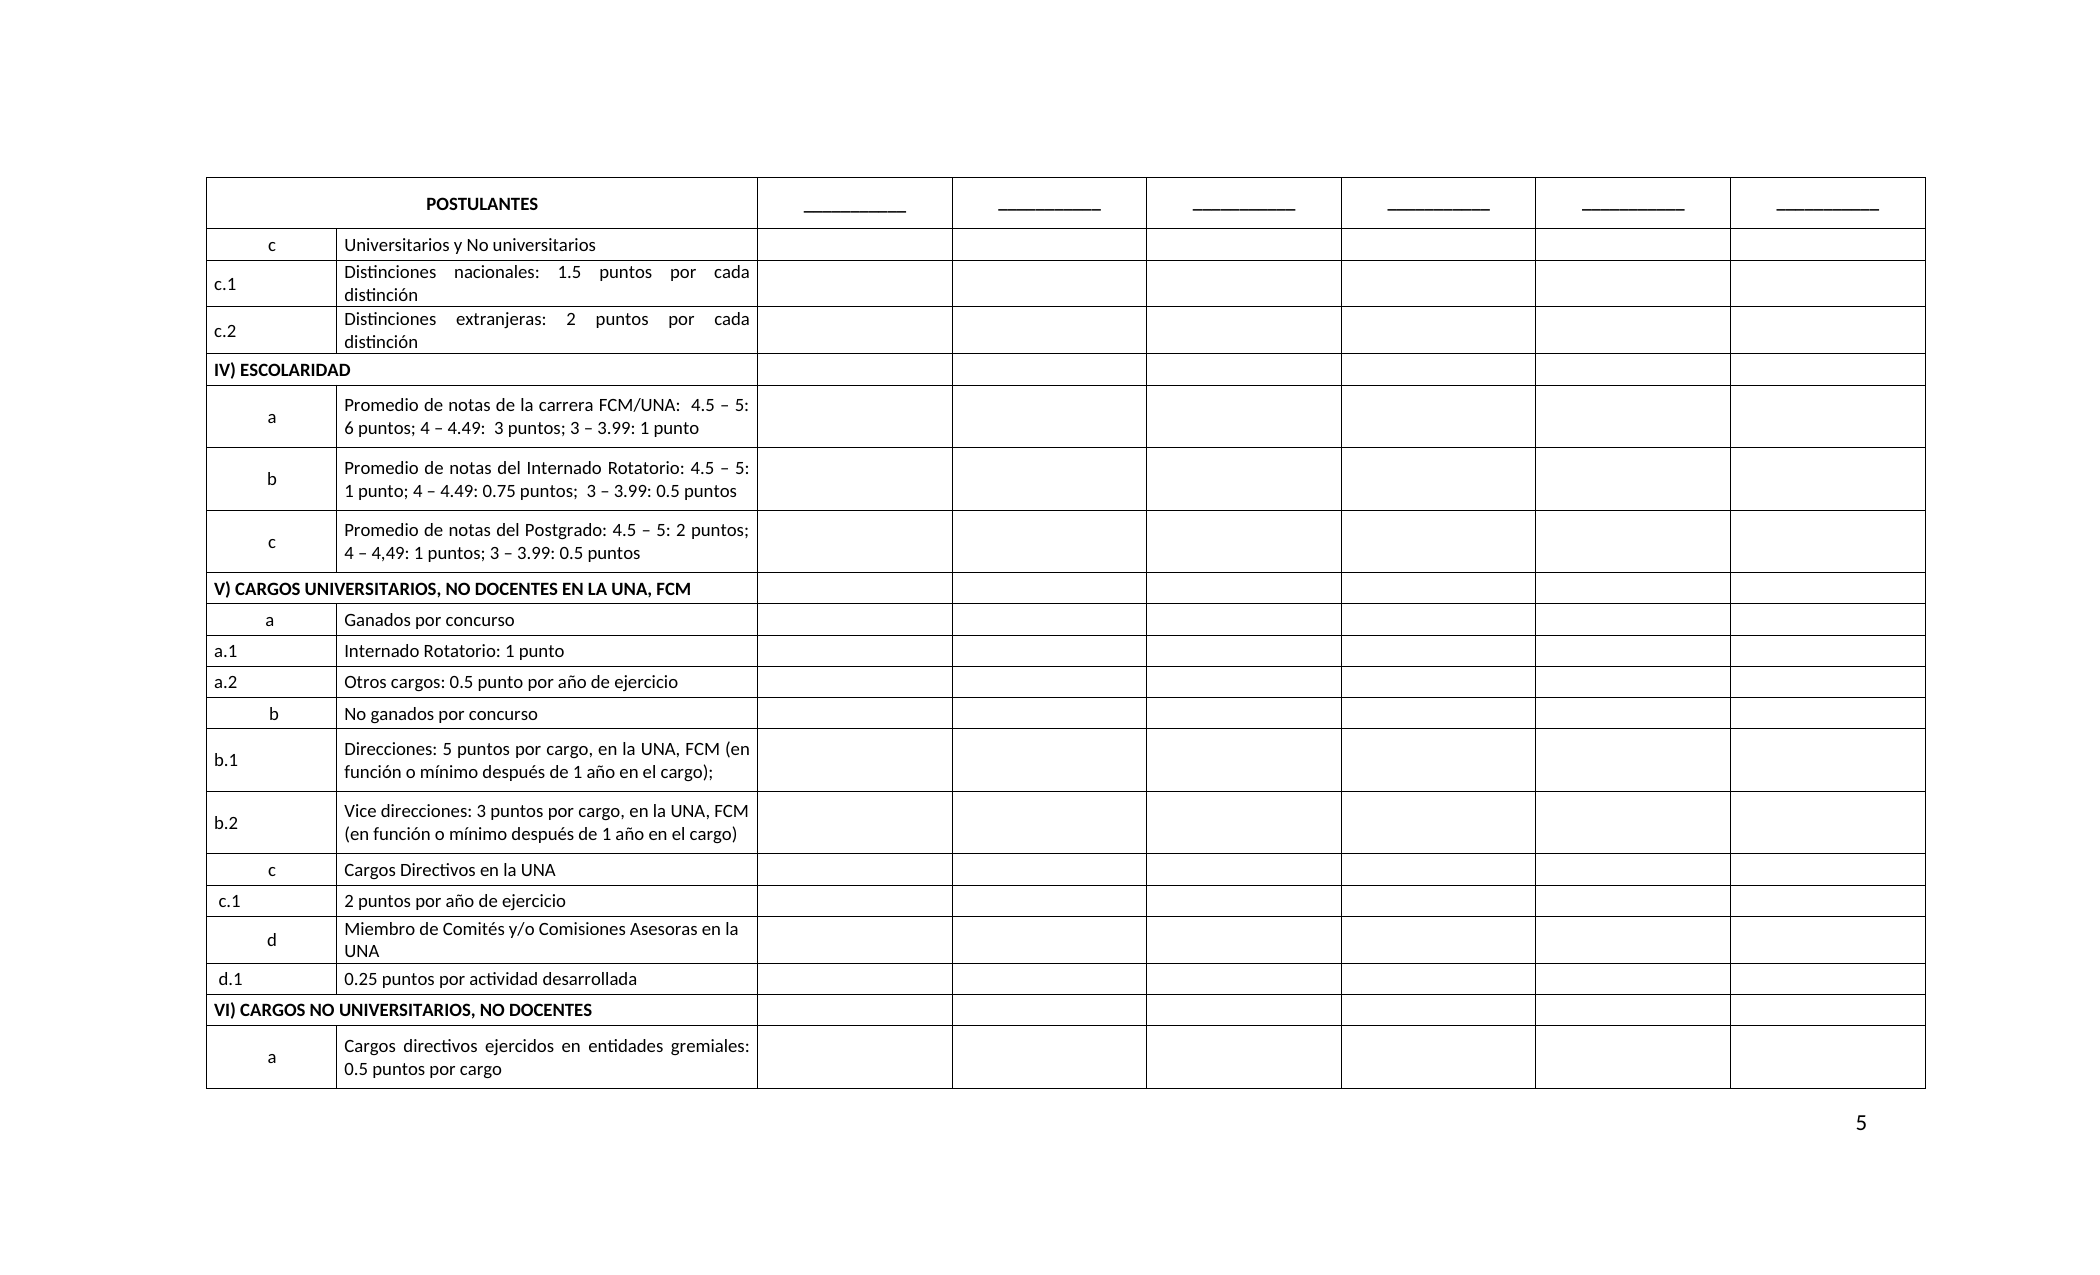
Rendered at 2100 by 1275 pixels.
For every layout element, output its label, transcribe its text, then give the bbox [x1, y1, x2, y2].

table_cell [758, 729, 952, 791]
table_cell [1731, 792, 1925, 853]
table_cell Promedio de notas de la carrera FCM/UNA: 4.5 – 5: 6 puntos; 4 – 4.49: 3 puntos; 3 – 3.99: 1 punto [337, 386, 757, 447]
table_cell [1536, 698, 1730, 728]
table_cell [953, 511, 1146, 572]
table_cell [953, 854, 1146, 884]
table_cell [953, 667, 1146, 697]
table_cell [758, 448, 952, 509]
table_cell [953, 229, 1146, 259]
table_cell Miembro de Comités y/o Comisiones Asesoras en la UNA [337, 917, 757, 963]
table_cell [1342, 511, 1535, 572]
table_cell [1147, 854, 1341, 884]
table_cell [1536, 354, 1730, 384]
table_cell [953, 698, 1146, 728]
table_cell [1731, 964, 1925, 994]
table_cell [1147, 448, 1341, 509]
table_cell [1342, 573, 1535, 603]
table_cell No ganados por concurso [337, 698, 757, 728]
table_cell [758, 964, 952, 994]
table_cell [1342, 917, 1535, 963]
table_header ___________ [953, 178, 1146, 228]
table_cell [758, 511, 952, 572]
table_cell [1731, 917, 1925, 963]
table_cell [1536, 261, 1730, 306]
table_cell [1147, 1026, 1341, 1088]
table_cell 0.25 puntos por actividad desarrollada [337, 964, 757, 994]
table_cell [1342, 886, 1535, 916]
table_cell [1342, 448, 1535, 509]
table_cell [1147, 964, 1341, 994]
table_header POSTULANTES [207, 178, 757, 228]
table_cell [953, 792, 1146, 853]
table_header ___________ [1147, 178, 1341, 228]
table_cell [953, 886, 1146, 916]
table_cell [1536, 792, 1730, 853]
table_cell [1731, 1026, 1925, 1088]
table_cell [1147, 886, 1341, 916]
table_cell [758, 604, 952, 634]
table_cell [1731, 448, 1925, 509]
table_cell Distinciones extranjeras: 2 puntos por cada distinción [337, 307, 757, 353]
table_header ___________ [1342, 178, 1535, 228]
table_cell [758, 698, 952, 728]
table_cell [1536, 386, 1730, 447]
table_cell [1147, 261, 1341, 306]
table_cell a [207, 604, 336, 634]
table_cell [1536, 964, 1730, 994]
table_cell [758, 667, 952, 697]
table_cell [1147, 604, 1341, 634]
table_cell [1342, 995, 1535, 1025]
table_cell Promedio de notas del Postgrado: 4.5 – 5: 2 puntos; 4 – 4,49: 1 puntos; 3 – 3.99: 0.5 puntos [337, 511, 757, 572]
table_cell [758, 1026, 952, 1088]
table_cell b.1 [207, 729, 336, 791]
table_cell [1536, 229, 1730, 259]
table_cell [953, 386, 1146, 447]
table_cell [1342, 792, 1535, 853]
table_cell [1731, 511, 1925, 572]
table_cell [1147, 792, 1341, 853]
table_cell Universitarios y No universitarios [337, 229, 757, 259]
table_cell [1342, 636, 1535, 666]
table_cell [1536, 511, 1730, 572]
table_cell [1731, 729, 1925, 791]
table_cell Otros cargos: 0.5 punto por año de ejercicio [337, 667, 757, 697]
table_cell [758, 917, 952, 963]
table_cell [758, 995, 952, 1025]
table_cell [1536, 636, 1730, 666]
table_cell a.2 [207, 667, 336, 697]
table_cell [1536, 729, 1730, 791]
table_cell c [207, 229, 336, 259]
table_cell [1536, 854, 1730, 884]
table_cell [1731, 604, 1925, 634]
table_cell [758, 636, 952, 666]
table_cell a.1 [207, 636, 336, 666]
table_cell c.2 [207, 307, 336, 353]
table_cell [1536, 448, 1730, 509]
table_header ___________ [1536, 178, 1730, 228]
table_cell [1731, 573, 1925, 603]
table_cell [1147, 917, 1341, 963]
table_cell [953, 964, 1146, 994]
table_cell [953, 604, 1146, 634]
table_cell [953, 573, 1146, 603]
table_cell c [207, 854, 336, 884]
table_cell [1731, 995, 1925, 1025]
table_cell [758, 229, 952, 259]
table_cell [1147, 354, 1341, 384]
table_cell [1731, 307, 1925, 353]
table_cell [953, 729, 1146, 791]
table_cell [1342, 604, 1535, 634]
table_cell [953, 917, 1146, 963]
table_cell [1731, 229, 1925, 259]
table_cell Ganados por concurso [337, 604, 757, 634]
table_cell V) CARGOS UNIVERSITARIOS, NO DOCENTES EN LA UNA, FCM [207, 573, 757, 603]
table_cell c.1 [207, 261, 336, 306]
table_cell [953, 995, 1146, 1025]
table_cell [1536, 1026, 1730, 1088]
table_cell [953, 261, 1146, 306]
table_cell [1342, 667, 1535, 697]
table_cell [1147, 511, 1341, 572]
table_cell [758, 854, 952, 884]
table_cell IV) ESCOLARIDAD [207, 354, 757, 384]
table_cell 2 puntos por año de ejercicio [337, 886, 757, 916]
table_cell Internado Rotatorio: 1 punto [337, 636, 757, 666]
table_header ___________ [758, 178, 952, 228]
table_cell [1147, 229, 1341, 259]
table_cell [1342, 261, 1535, 306]
table_cell [1147, 386, 1341, 447]
table_cell b.2 [207, 792, 336, 853]
table_cell [1536, 917, 1730, 963]
table_cell [1342, 354, 1535, 384]
table_cell [1731, 636, 1925, 666]
table_cell [1731, 698, 1925, 728]
table_cell [758, 354, 952, 384]
table_cell [758, 886, 952, 916]
table_cell [1147, 573, 1341, 603]
table_cell a [207, 386, 336, 447]
table_cell Distinciones nacionales: 1.5 puntos por cada distinción [337, 261, 757, 306]
table_cell b [207, 698, 336, 728]
table_cell [1731, 667, 1925, 697]
table_cell Cargos directivos ejercidos en entidades gremiales: 0.5 puntos por cargo [337, 1026, 757, 1088]
table_cell Cargos Directivos en la UNA [337, 854, 757, 884]
table_cell [1536, 995, 1730, 1025]
table_cell c [207, 511, 336, 572]
table_cell [1147, 667, 1341, 697]
table_cell [1342, 729, 1535, 791]
table_cell [953, 354, 1146, 384]
table_cell Promedio de notas del Internado Rotatorio: 4.5 – 5: 1 punto; 4 – 4.49: 0.75 puntos; 3 – 3.99: 0.5 puntos [337, 448, 757, 509]
table_cell [1731, 886, 1925, 916]
table_header ___________ [1731, 178, 1925, 228]
table_cell [1147, 995, 1341, 1025]
table_cell [1147, 729, 1341, 791]
table_cell [1342, 386, 1535, 447]
table_cell [1147, 698, 1341, 728]
table_cell [1342, 698, 1535, 728]
table_cell [1731, 354, 1925, 384]
table_cell [953, 636, 1146, 666]
table_cell VI) CARGOS NO UNIVERSITARIOS, NO DOCENTES [207, 995, 757, 1025]
table_cell Direcciones: 5 puntos por cargo, en la UNA, FCM (en función o mínimo después de 1 año en el cargo); [337, 729, 757, 791]
table_cell d.1 [207, 964, 336, 994]
table_cell [953, 448, 1146, 509]
table_cell [758, 386, 952, 447]
table_cell d [207, 917, 336, 963]
table_cell [758, 792, 952, 853]
table_cell Vice direcciones: 3 puntos por cargo, en la UNA, FCM (en función o mínimo después de 1 año en el cargo) [337, 792, 757, 853]
table_cell a [207, 1026, 336, 1088]
table_cell [1536, 307, 1730, 353]
table_cell [1147, 636, 1341, 666]
table_cell [1342, 229, 1535, 259]
table_cell [758, 573, 952, 603]
table_cell [1536, 604, 1730, 634]
table_cell c.1 [207, 886, 336, 916]
table_cell [1342, 964, 1535, 994]
table_cell [1342, 1026, 1535, 1088]
table_cell [1536, 886, 1730, 916]
table_cell [953, 1026, 1146, 1088]
table_cell [1731, 261, 1925, 306]
table_cell [758, 261, 952, 306]
table_cell [1342, 307, 1535, 353]
table_cell [1147, 307, 1341, 353]
table_cell [1536, 667, 1730, 697]
table_cell [1731, 854, 1925, 884]
table_cell [1536, 573, 1730, 603]
table_cell [1731, 386, 1925, 447]
table_cell [953, 307, 1146, 353]
table_cell [1342, 854, 1535, 884]
table_cell b [207, 448, 336, 509]
table_cell [758, 307, 952, 353]
